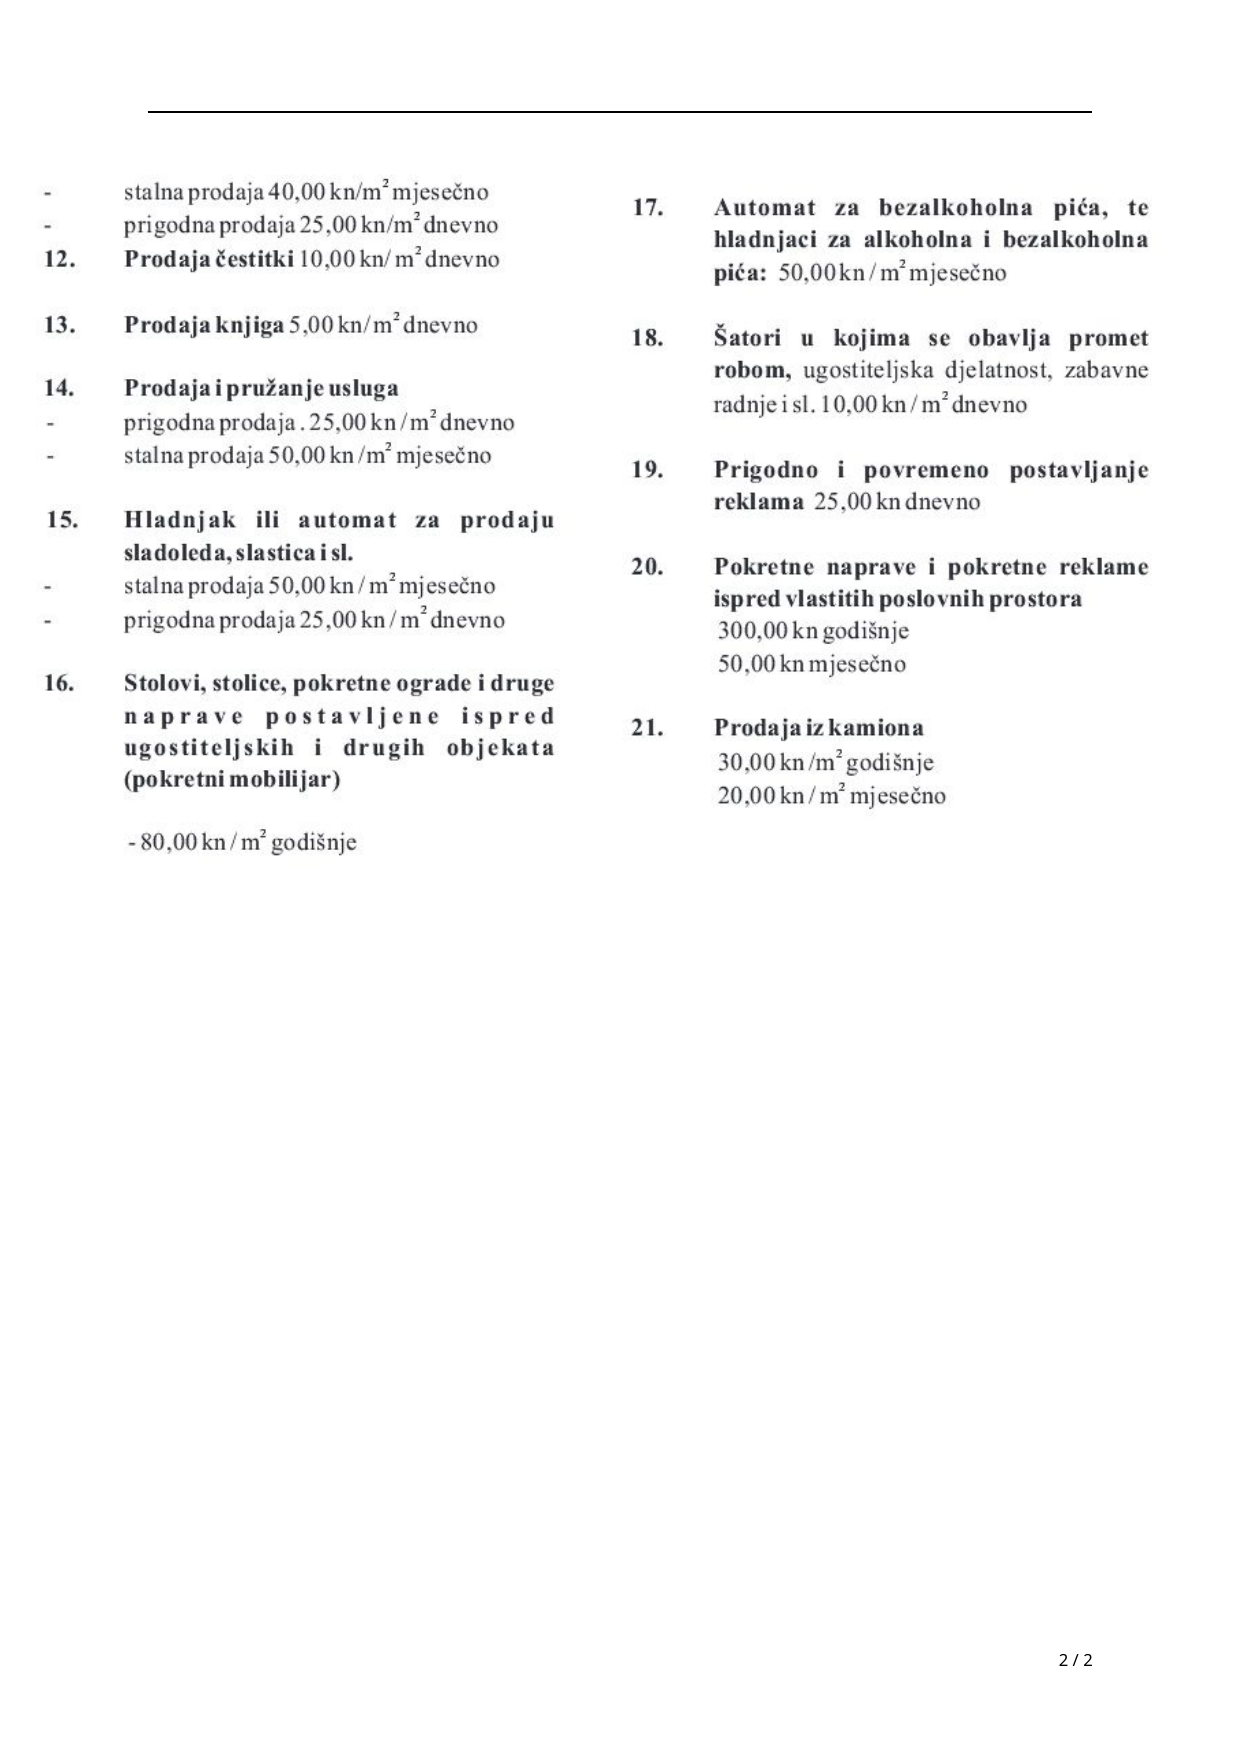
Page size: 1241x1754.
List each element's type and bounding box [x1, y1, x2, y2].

picture [590, 165, 1219, 823]
picture [26, 165, 579, 876]
